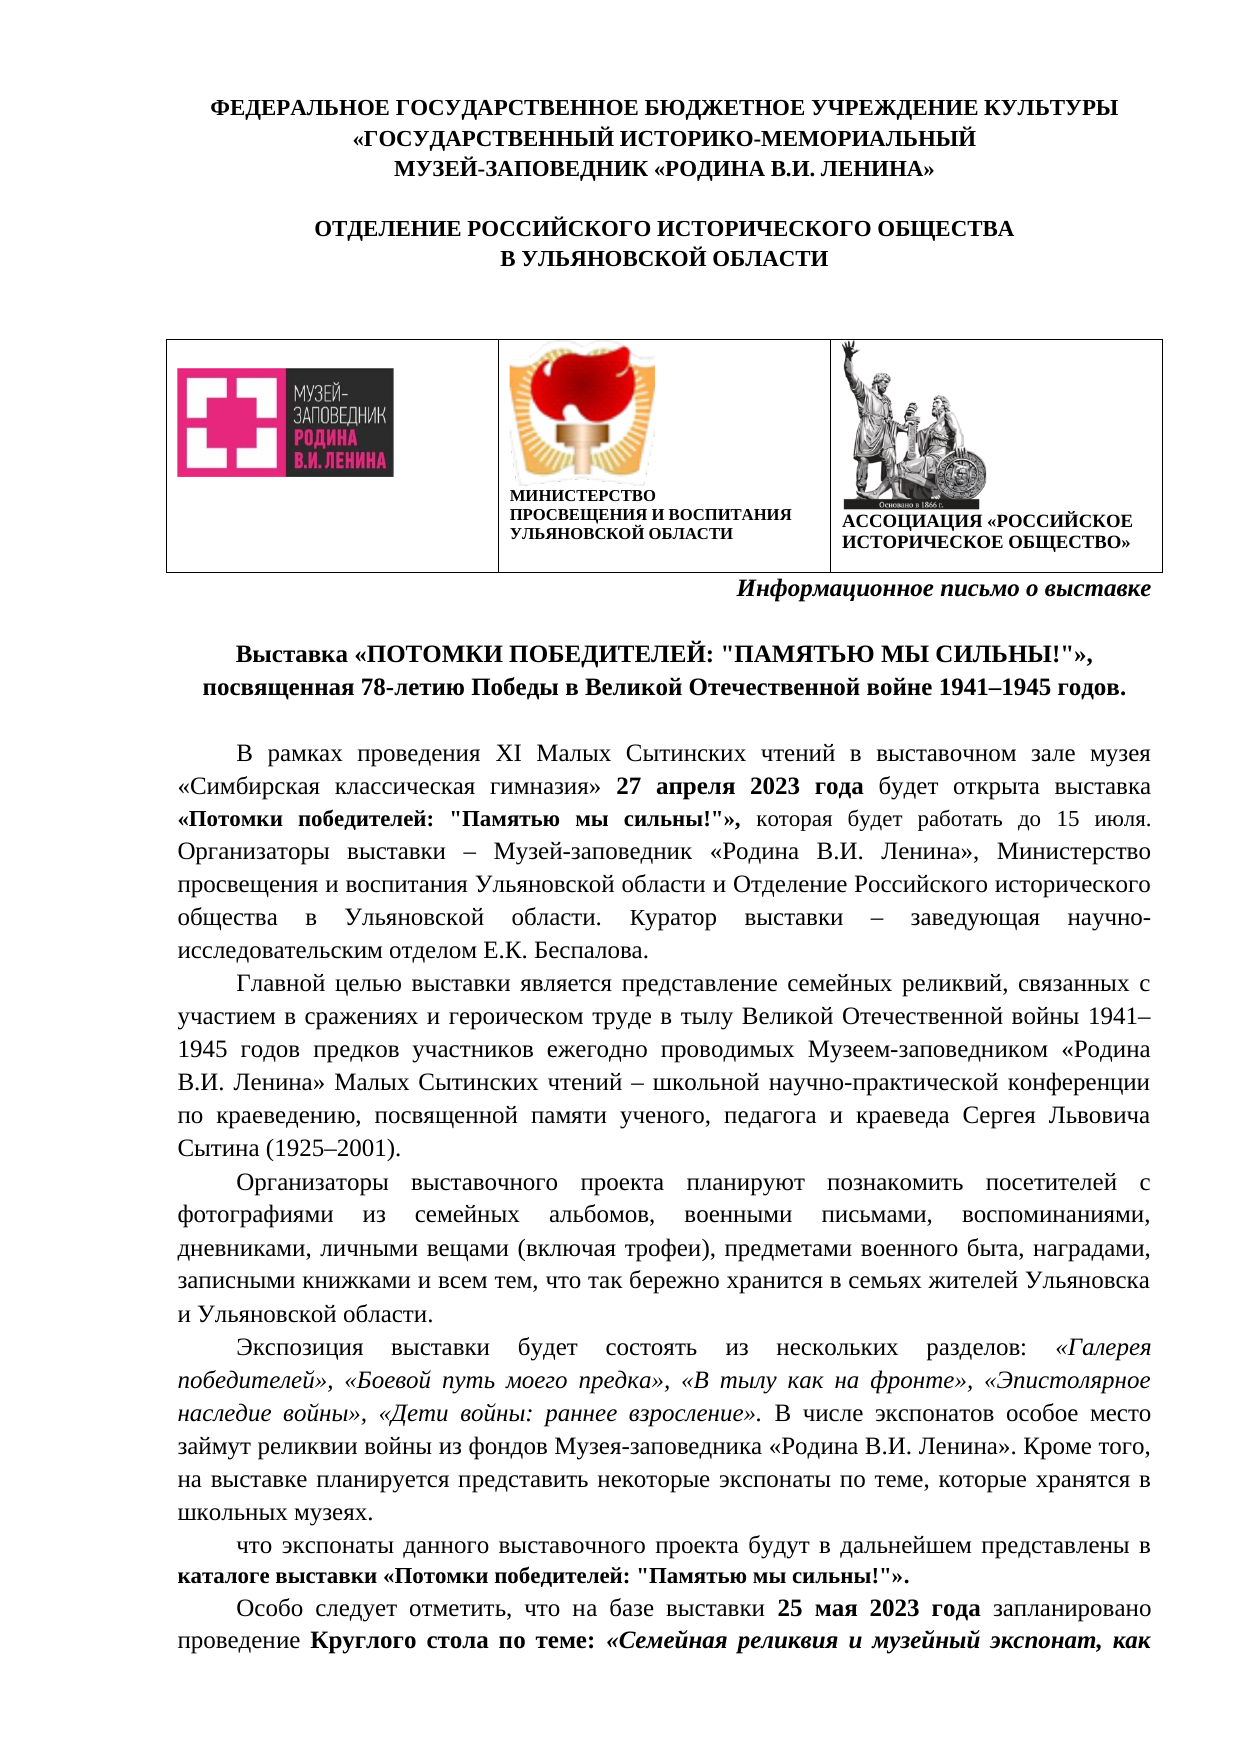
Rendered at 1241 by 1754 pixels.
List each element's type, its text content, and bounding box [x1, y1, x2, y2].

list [177, 1593, 1152, 1654]
text В УЛЬЯНОВСКОЙ ОБЛАСТИ [177, 246, 1152, 272]
text Экспозиция выставки будет состоять из нескольких разделов: «Галерея победителей», «Боевой путь моего предка», «В тылу как на фронте», «Эпистолярное наследие войны», «Дети войны: раннее взросление». В числе экспонатов особое место займут реликвии войны из фондов Музея-заповедника «Родина В.И. Ленина». Кроме того, на выставке планируется представить некоторые экспонаты по теме, которые хранятся в школьных музеях. [177, 1332, 1152, 1526]
text Информационное письмо о выставке [177, 573, 1152, 601]
text что экспонаты данного выставочного проекта будут в дальнейшем представлены в каталоге выставки «Потомки победителей: "Памятью мы сильны!"». [177, 1530, 1152, 1589]
text В рамках проведения XI Малых Сытинских чтений в выставочном зале музея «Симбирская классическая гимназия» 27 апреля 2023 года будет открыта выставка «Потомки победителей: "Памятью мы сильны!"», которая будет работать до 15 июля. Организаторы выставки – Музей-заповедник «Родина В.И. Ленина», Министерство просвещения и воспитания Ульяновской области и Отделение Российского исторического общества в Ульяновской области. Куратор выставки – заведующая научно-исследовательским отделом Е.К. Беспалова. [177, 738, 1152, 964]
text Главной целью выставки является представление семейных реликвий, связанных с участием в сражениях и героическом труде в тылу Великой Отечественной войны 1941–1945 годов предков участников ежегодно проводимых Музеем-заповедником «Родина В.И. Ленина» Малых Сытинских чтений – школьной научно-практической конференции по краеведению, посвященной памяти ученого, педагога и краеведа Сергея Львовича Сытина (1925–2001). [177, 968, 1152, 1162]
text ОТДЕЛЕНИЕ РОССИЙСКОГО ИСТОРИЧЕСКОГО ОБЩЕСТВА [177, 215, 1152, 242]
picture [177, 368, 394, 477]
picture [509, 340, 655, 486]
text МУЗЕЙ-ЗАПОВЕДНИК «РОДИНА В.И. ЛЕНИНА» [177, 155, 1152, 181]
text Выставка «ПОТОМКИ ПОБЕДИТЕЛЕЙ: "ПАМЯТЬЮ МЫ СИЛЬНЫ!"», посвященная 78-летию Победы в Великой Отечественной войне 1941–1945 годов. [177, 639, 1152, 700]
text Организаторы выставочного проекта планируют познакомить посетителей с фотографиями из семейных альбомов, военными письмами, воспоминаниями, дневниками, личными вещами (включая трофеи), предметами военного быта, наградами, записными книжками и всем тем, что так бережно хранится в семьях жителей Ульяновска и Ульяновской области. [177, 1167, 1152, 1327]
table_header [167, 340, 498, 572]
table_header МИНИСТЕРСТВО ПРОСВЕЩЕНИЯ И ВОСПИТАНИЯ УЛЬЯНОВСКОЙ ОБЛАСТИ [499, 340, 830, 572]
table_header АССОЦИАЦИЯ «РОССИЙСКОЕ ИСТОРИЧЕСКОЕ ОБЩЕСТВО» [831, 340, 1162, 572]
text ФЕДЕРАЛЬНОЕ ГОСУДАРСТВЕННОЕ БЮДЖЕТНОЕ УЧРЕЖДЕНИЕ КУЛЬТУРЫ «ГОСУДАРСТВЕННЫЙ ИСТОРИКО-МЕМОРИАЛЬНЫЙ [177, 94, 1152, 151]
picture [841, 340, 987, 510]
